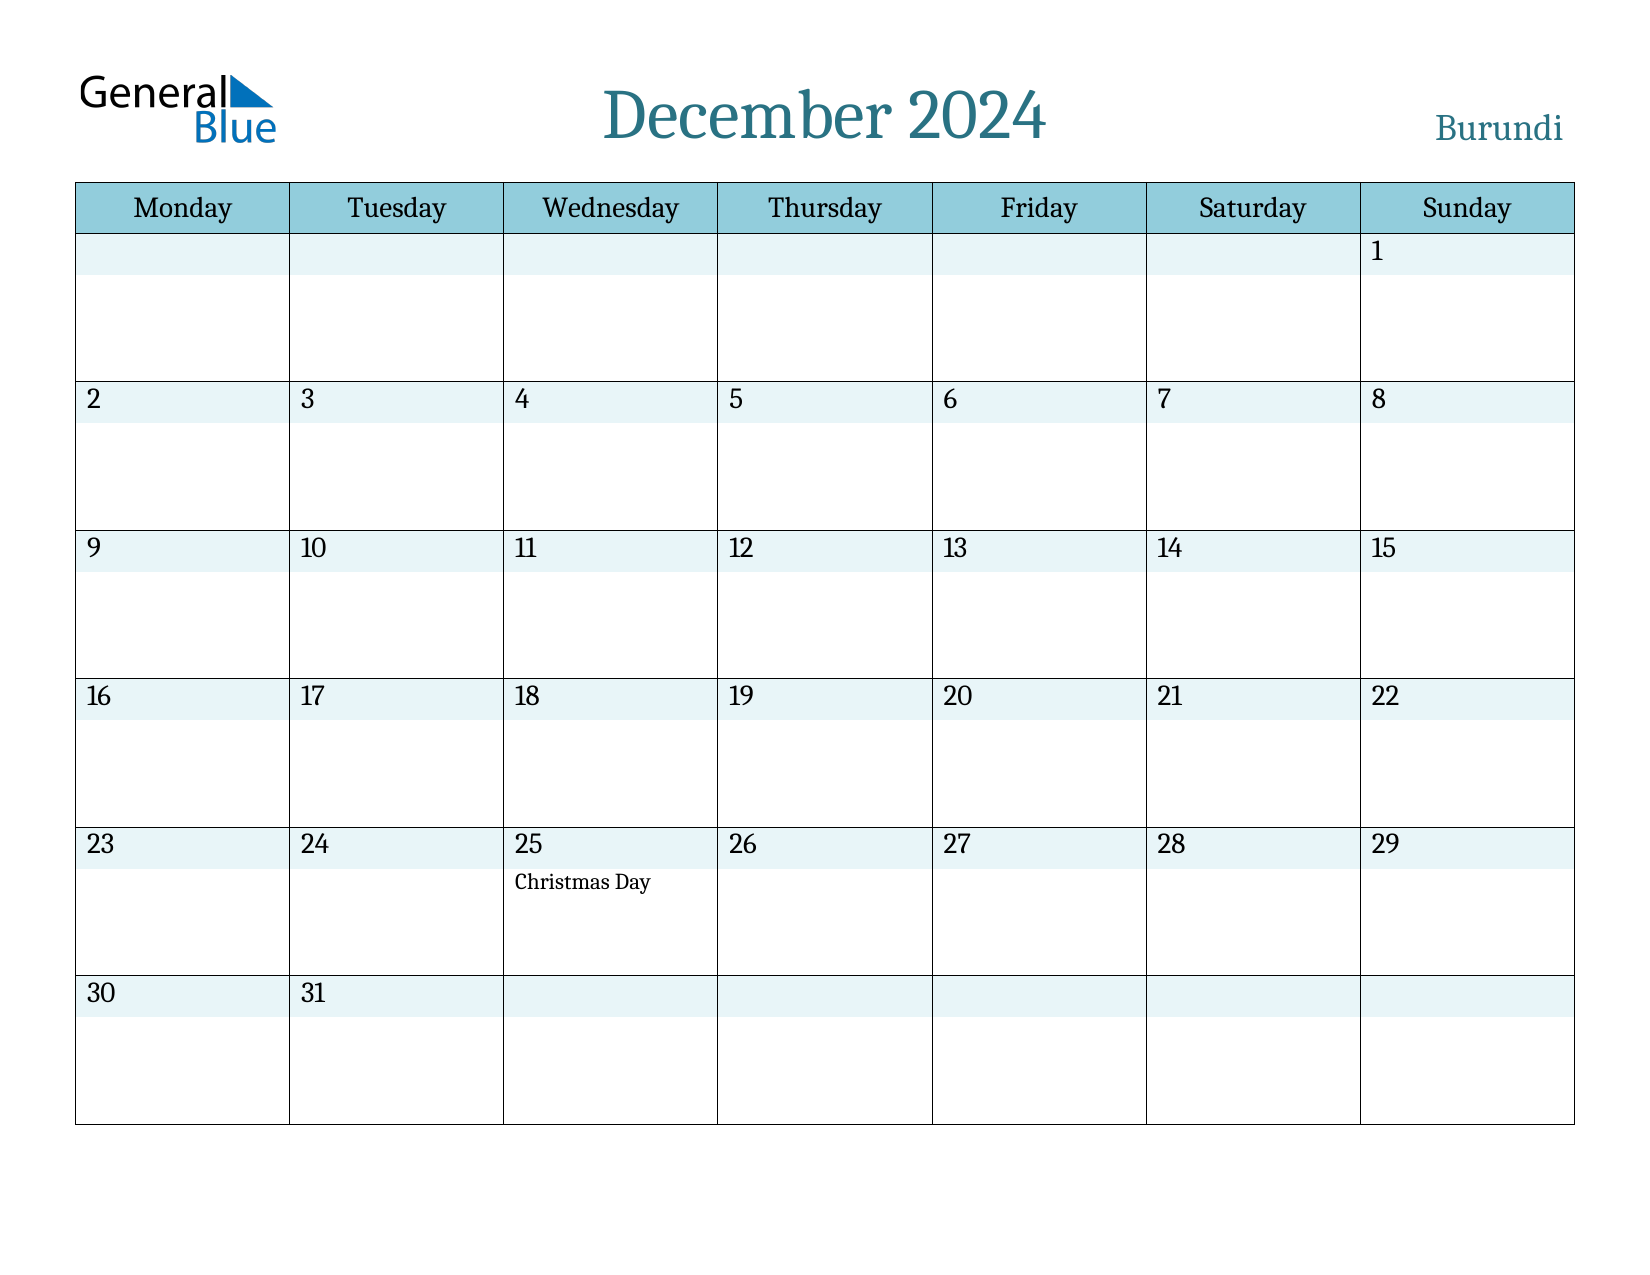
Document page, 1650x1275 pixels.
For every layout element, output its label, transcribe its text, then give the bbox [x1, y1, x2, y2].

table_cell 17 [290, 679, 503, 720]
table_cell [76, 1017, 289, 1123]
table_cell [504, 572, 717, 678]
table_cell [933, 234, 1146, 275]
table_cell Wednesday [504, 183, 717, 233]
table_cell [933, 1017, 1146, 1123]
table_cell [1147, 234, 1360, 275]
table_cell [290, 720, 503, 827]
table_cell [718, 1017, 932, 1123]
table_cell [1147, 1017, 1360, 1123]
table_cell [76, 869, 289, 975]
table_cell 5 [718, 382, 932, 423]
table_cell 29 [1361, 828, 1574, 869]
table_cell 28 [1147, 828, 1360, 869]
table_cell 9 [76, 531, 289, 572]
table_cell [504, 275, 717, 381]
table_cell [1361, 1017, 1574, 1123]
table_cell Sunday [1361, 183, 1574, 233]
table_cell 11 [504, 531, 717, 572]
table_cell 18 [504, 679, 717, 720]
table_cell [933, 869, 1146, 975]
table_cell [76, 234, 289, 275]
table_cell [1147, 976, 1360, 1017]
table_cell [1147, 720, 1360, 827]
table_cell Saturday [1147, 183, 1360, 233]
table_cell [718, 869, 932, 975]
table_header December 2024 [504, 75, 1146, 182]
table_cell Thursday [718, 183, 932, 233]
table_cell [718, 423, 932, 530]
table_cell 6 [933, 382, 1146, 423]
table_cell [933, 423, 1146, 530]
table_cell [1361, 720, 1574, 827]
table_cell [718, 572, 932, 678]
table_cell 30 [76, 976, 289, 1017]
table_cell 27 [933, 828, 1146, 869]
table_cell Monday [76, 183, 289, 233]
table_cell [1361, 869, 1574, 975]
table_cell 4 [504, 382, 717, 423]
table_cell 22 [1361, 679, 1574, 720]
table_cell [504, 423, 717, 530]
table_cell [1147, 869, 1360, 975]
table_cell [1361, 275, 1574, 381]
table_header Burundi [1146, 75, 1574, 182]
table_cell [290, 1017, 503, 1123]
table_cell [1361, 976, 1574, 1017]
table_cell [933, 275, 1146, 381]
table_cell Friday [933, 183, 1146, 233]
table_cell 15 [1361, 531, 1574, 572]
table_cell 26 [718, 828, 932, 869]
table_cell 3 [290, 382, 503, 423]
table_cell [933, 720, 1146, 827]
table_cell [76, 423, 289, 530]
table_cell [1147, 423, 1360, 530]
table_cell [504, 720, 717, 827]
table_cell [504, 976, 717, 1017]
table_cell [76, 275, 289, 381]
table_cell [718, 720, 932, 827]
table_cell [1361, 572, 1574, 678]
table_cell 13 [933, 531, 1146, 572]
table_cell [290, 275, 503, 381]
table_cell 21 [1147, 679, 1360, 720]
table_cell 1 [1361, 234, 1574, 275]
table_cell 23 [76, 828, 289, 869]
table_cell [290, 423, 503, 530]
table_cell 19 [718, 679, 932, 720]
table_cell 20 [933, 679, 1146, 720]
table_cell [1147, 572, 1360, 678]
picture [80, 75, 276, 143]
table_cell [718, 234, 932, 275]
table_cell 16 [76, 679, 289, 720]
table_cell [718, 275, 932, 381]
table_cell 25 [504, 828, 717, 869]
table_cell 31 [290, 976, 503, 1017]
table_cell [290, 572, 503, 678]
table_cell [1361, 423, 1574, 530]
table_cell Christmas Day [504, 869, 717, 975]
table_cell 2 [76, 382, 289, 423]
table_cell 10 [290, 531, 503, 572]
table_cell [76, 572, 289, 678]
table_cell [1147, 275, 1360, 381]
table_cell [504, 1017, 717, 1123]
table_cell [933, 572, 1146, 678]
table_cell 24 [290, 828, 503, 869]
table_cell 12 [718, 531, 932, 572]
table_cell [933, 976, 1146, 1017]
table_cell 7 [1147, 382, 1360, 423]
table_cell [504, 234, 717, 275]
table_cell [290, 234, 503, 275]
table_header [76, 75, 503, 182]
table_cell [76, 720, 289, 827]
table_cell [290, 869, 503, 975]
table_cell 14 [1147, 531, 1360, 572]
table_cell [718, 976, 932, 1017]
table_cell 8 [1361, 382, 1574, 423]
table_cell Tuesday [290, 183, 503, 233]
